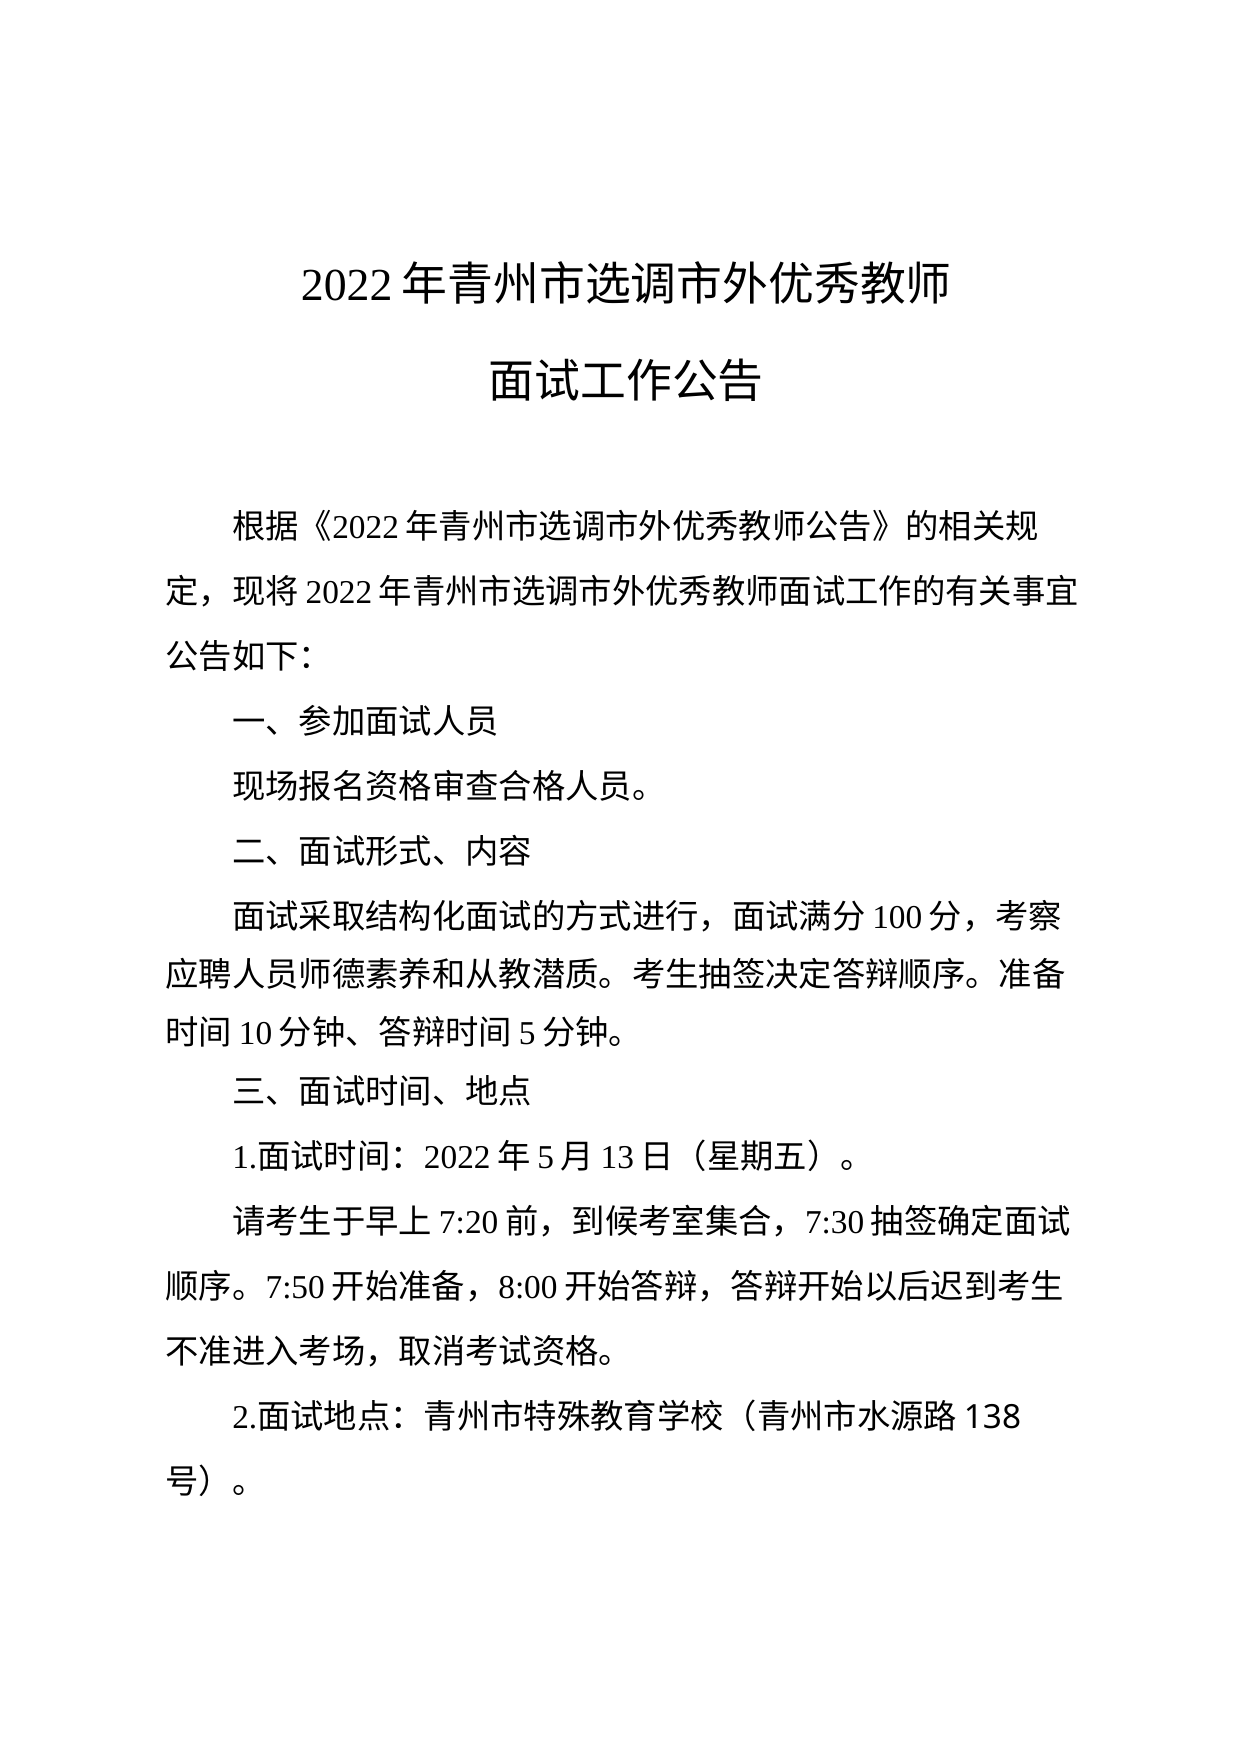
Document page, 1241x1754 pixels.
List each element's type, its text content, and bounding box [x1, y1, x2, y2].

text 二、面试形式、内容 [165, 816, 1087, 881]
text 请考生于早上7:20前，到候考室集合，7:30抽签确定面试顺序。7:50开始准备，8:00开始答辩，答辩开始以后迟到考生不准进入考场，取消考试资格。 [165, 1186, 1087, 1381]
text 一、参加面试人员 [165, 686, 1087, 751]
text 现场报名资格审查合格人员。 [165, 751, 1087, 816]
text 2.面试地点：青州市特殊教育学校（青州市水源路138号）。 [165, 1381, 1087, 1511]
text 2022年青州市选调市外优秀教师 [165, 231, 1087, 329]
text 面试工作公告 [165, 329, 1087, 426]
text 面试采取结构化面试的方式进行，面试满分100分，考察应聘人员师德素养和从教潜质。考生抽签决定答辩顺序。准备时间10分钟、答辩时间5分钟。 [165, 881, 1087, 1056]
text 1.面试时间：2022年5月13日（星期五）。 [165, 1121, 1087, 1186]
text 根据《2022年青州市选调市外优秀教师公告》的相关规定，现将2022年青州市选调市外优秀教师面试工作的有关事宜公告如下： [165, 491, 1087, 686]
text 三、面试时间、地点 [165, 1056, 1087, 1121]
